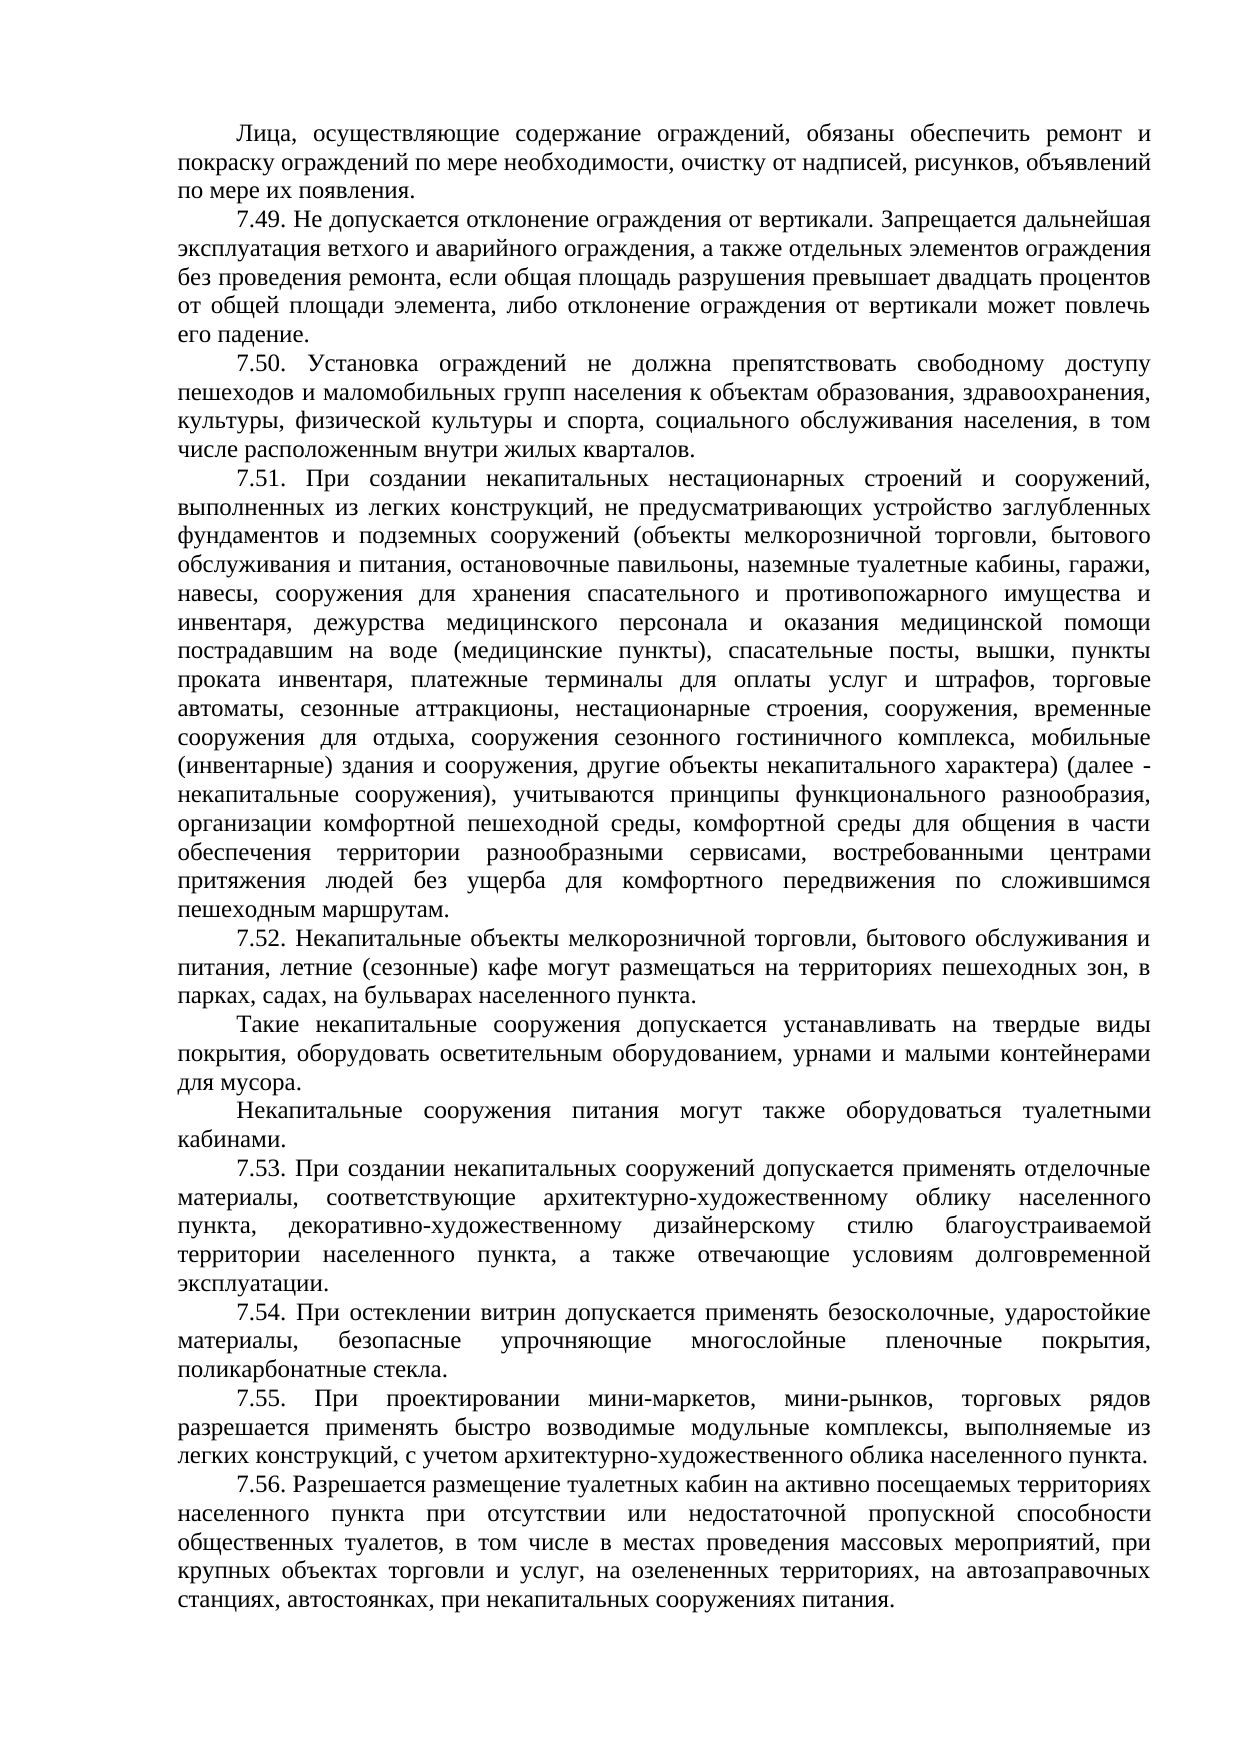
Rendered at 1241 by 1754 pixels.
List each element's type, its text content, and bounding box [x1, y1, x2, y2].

text Некапитальные сооружения питания могут также оборудоваться туалетными кабинами. [177, 1096, 1152, 1153]
text 7.54. При остеклении витрин допускается применять безосколочные, ударостойкие материалы, безопасные упрочняющие многослойные пленочные покрытия, поликарбонатные стекла. [177, 1297, 1152, 1383]
text 7.55. При проектировании мини-маркетов, мини-рынков, торговых рядов разрешается применять быстро возводимые модульные комплексы, выполняемые из легких конструкций, с учетом архитектурно-художественного облика населенного пункта. [177, 1383, 1152, 1469]
text 7.53. При создании некапитальных сооружений допускается применять отделочные материалы, соответствующие архитектурно-художественному облику населенного пункта, декоративно-художественному дизайнерскому стилю благоустраиваемой территории населенного пункта, а также отвечающие условиям долговременной эксплуатации. [177, 1153, 1152, 1297]
text Такие некапитальные сооружения допускается устанавливать на твердые виды покрытия, оборудовать осветительным оборудованием, урнами и малыми контейнерами для мусора. [177, 1009, 1152, 1096]
text 7.50. Установка ограждений не должна препятствовать свободному доступу пешеходов и маломобильных групп населения к объектам образования, здравоохранения, культуры, физической культуры и спорта, социального обслуживания населения, в том числе расположенным внутри жилых кварталов. [177, 348, 1152, 463]
text 7.52. Некапитальные объекты мелкорозничной торговли, бытового обслуживания и питания, летние (сезонные) кафе могут размещаться на территориях пешеходных зон, в парках, садах, на бульварах населенного пункта. [177, 923, 1152, 1009]
text 7.51. При создании некапитальных нестационарных строений и сооружений, выполненных из легких конструкций, не предусматривающих устройство заглубленных фундаментов и подземных сооружений (объекты мелкорозничной торговли, бытового обслуживания и питания, остановочные павильоны, наземные туалетные кабины, гаражи, навесы, сооружения для хранения спасательного и противопожарного имущества и инвентаря, дежурства медицинского персонала и оказания медицинской помощи пострадавшим на воде (медицинские пункты), спасательные посты, вышки, пункты проката инвентаря, платежные терминалы для оплаты услуг и штрафов, торговые автоматы, сезонные аттракционы, нестационарные строения, сооружения, временные сооружения для отдыха, сооружения сезонного гостиничного комплекса, мобильные (инвентарные) здания и сооружения, другие объекты некапитального характера) (далее - некапитальные сооружения), учитываются принципы функционального разнообразия, организации комфортной пешеходной среды, комфортной среды для общения в части обеспечения территории разнообразными сервисами, востребованными центрами притяжения людей без ущерба для комфортного передвижения по сложившимся пешеходным маршрутам. [177, 463, 1152, 923]
text Лица, осуществляющие содержание ограждений, обязаны обеспечить ремонт и покраску ограждений по мере необходимости, очистку от надписей, рисунков, объявлений по мере их появления. [177, 118, 1152, 204]
text 7.56. Разрешается размещение туалетных кабин на активно посещаемых территориях населенного пункта при отсутствии или недостаточной пропускной способности общественных туалетов, в том числе в местах проведения массовых мероприятий, при крупных объектах торговли и услуг, на озелененных территориях, на автозаправочных станциях, автостоянках, при некапитальных сооружениях питания. [177, 1469, 1152, 1613]
text 7.49. Не допускается отклонение ограждения от вертикали. Запрещается дальнейшая эксплуатация ветхого и аварийного ограждения, а также отдельных элементов ограждения без проведения ремонта, если общая площадь разрушения превышает двадцать процентов от общей площади элемента, либо отклонение ограждения от вертикали может повлечь его падение. [177, 204, 1152, 348]
